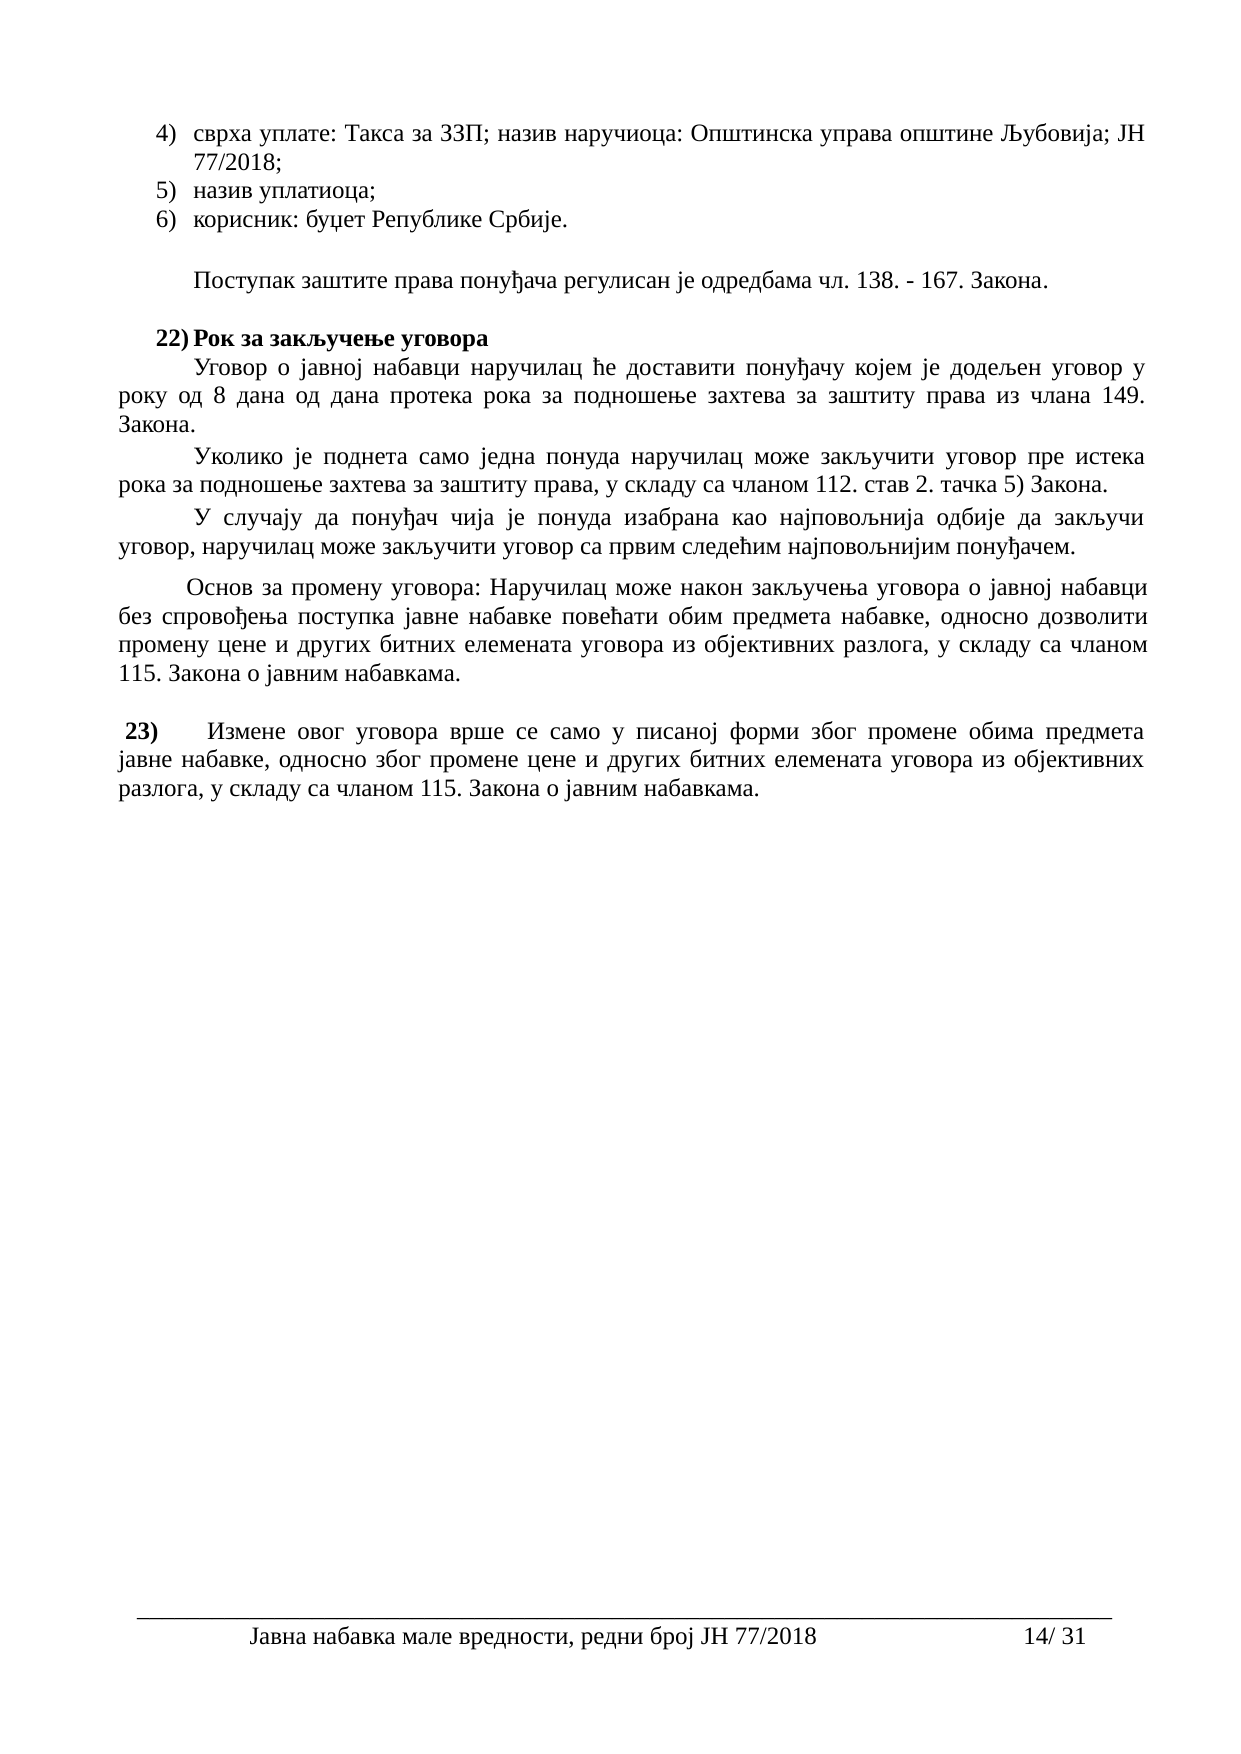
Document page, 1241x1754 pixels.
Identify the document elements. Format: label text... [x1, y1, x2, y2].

text Уколико је поднета само једна понуда наручилац може закључити уговор пре истека рока за подношење захтева за заштиту права, у складу са чланом 112. став 2. тачка 5) Закона. [118, 441, 1146, 498]
list Рок за закључење уговора [156, 323, 1146, 352]
list Измене овог уговора врше се само у писаној форми због промене обима предмета јавне набавке, односно због промене цене и других битних елемената уговора из објективних разлога, у складу са чланом 115. Закона о јавним набавкама. [118, 716, 1146, 802]
text У случају да понуђач чија је понуда изабрана као најповољнија одбије да закључи уговор, наручилац може закључити уговор са првим следећим најповољнијим понуђачем. [118, 502, 1146, 559]
text Уговор о јавној набавци наручилац ће доставити понуђачу којем је додељен уговор у року од 8 дана од дана протека рока за подношење захтева за заштиту права из члана 149. Закона. [118, 352, 1146, 438]
text Основ за промену уговора: Наручилац може након закључења уговора о јавној набавци без спровођења поступка јавне набавке повећати обим предмета набавке, односно дозволити промену цене и других битних елемената уговора из објективних разлога, у складу са чланом 115. Закона о јавним набавкама. [118, 572, 1149, 687]
text Поступак заштите права понуђача регулисан је одредбама чл. 138. - 167. Закона. [118, 266, 1146, 294]
list назив уплатиоца; [156, 176, 1146, 204]
list сврха уплате: Такса за ЗЗП; назив наручиоца: Општинска управа општине Љубовија; ЈН 77/2018; [156, 118, 1146, 176]
list корисник: буџет Републике Србије. [156, 204, 1146, 233]
